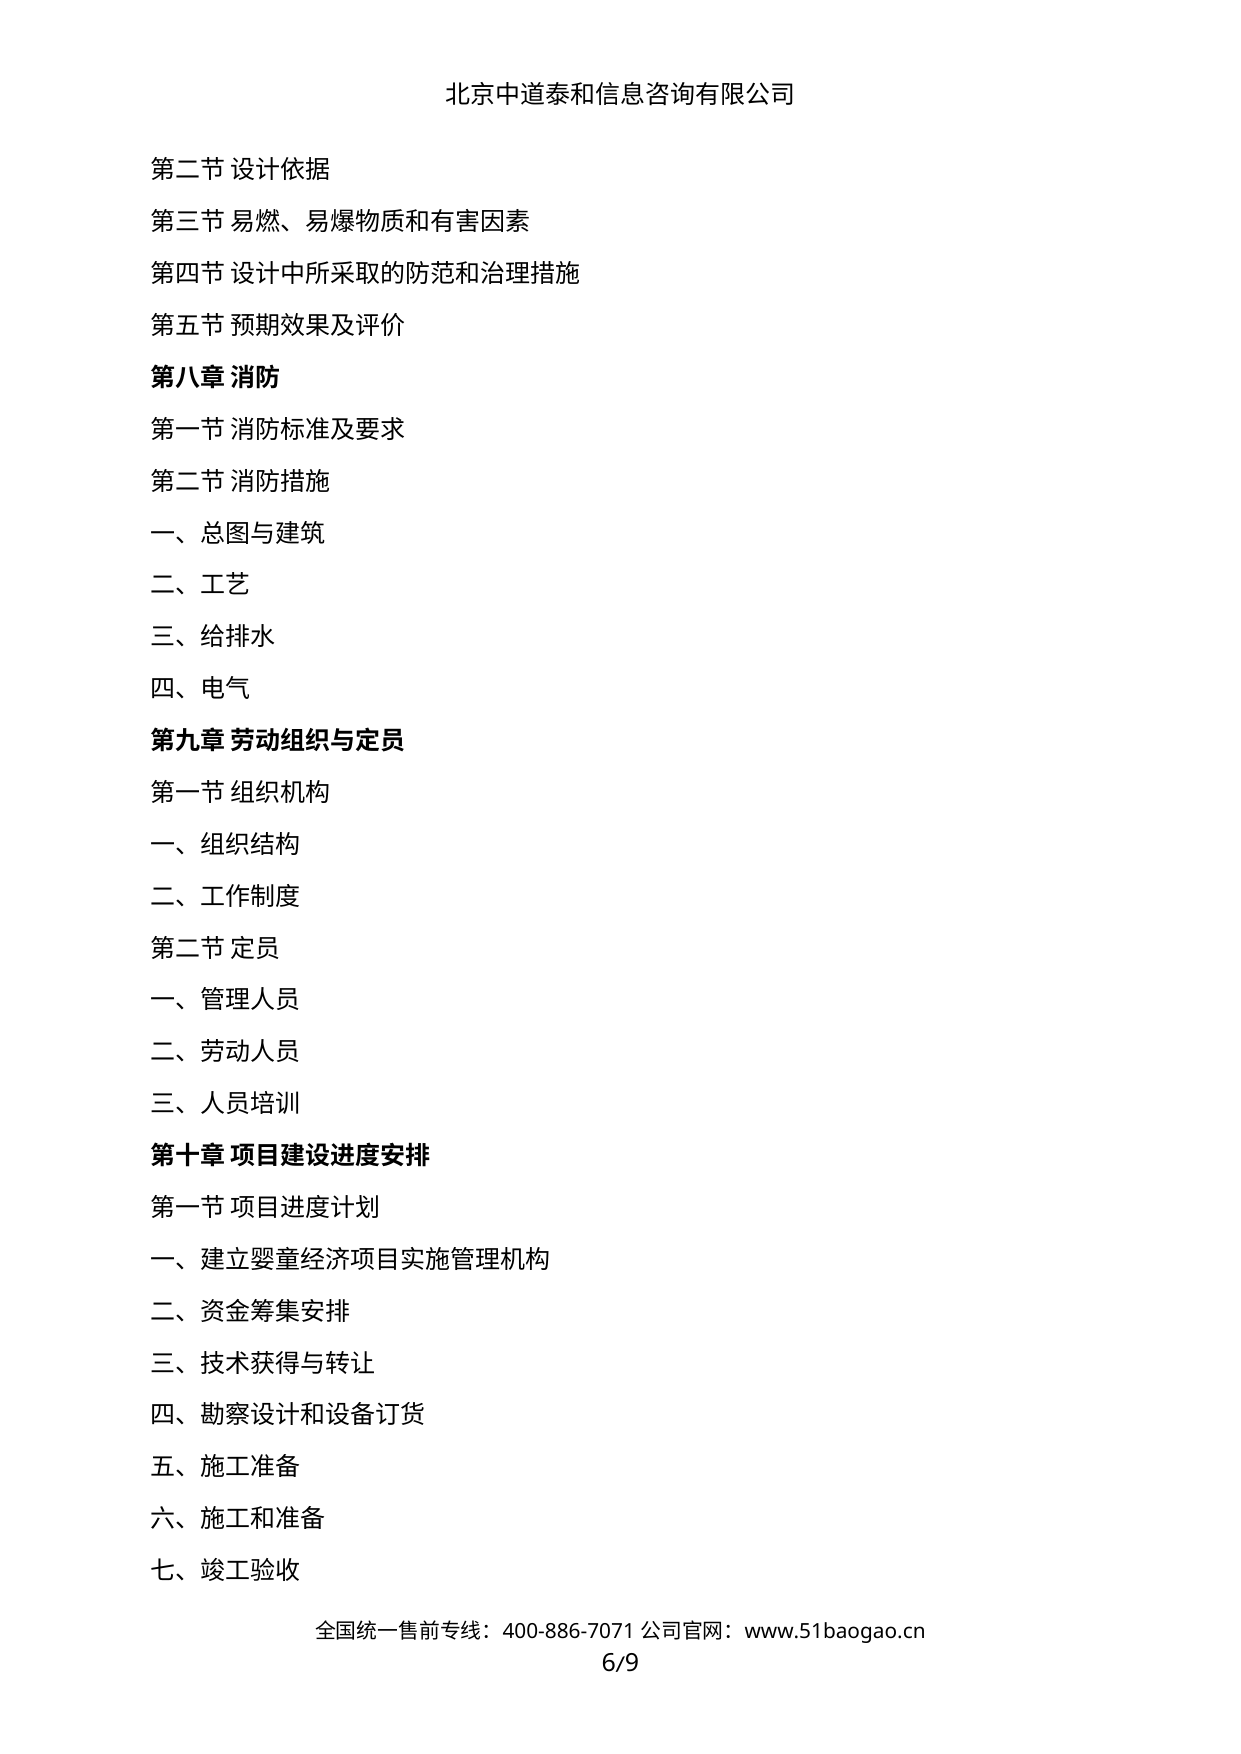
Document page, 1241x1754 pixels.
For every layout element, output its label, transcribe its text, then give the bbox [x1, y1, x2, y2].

text 一、总图与建筑 [150, 513, 1090, 549]
text 第五节 预期效果及评价 [150, 306, 1090, 342]
text 第二节 设计依据 [150, 150, 1090, 186]
text 一、建立婴童经济项目实施管理机构 [150, 1239, 1090, 1276]
text 第二节 消防措施 [150, 461, 1090, 497]
text 四、勘察设计和设备订货 [150, 1395, 1090, 1431]
text 第一节 组织机构 [150, 772, 1090, 809]
text 第一节 消防标准及要求 [150, 409, 1090, 446]
text 二、劳动人员 [150, 1032, 1090, 1068]
text 第十章 项目建设进度安排 [150, 1136, 1090, 1172]
text 三、给排水 [150, 617, 1090, 653]
text 六、施工和准备 [150, 1499, 1090, 1535]
text 二、工作制度 [150, 876, 1090, 912]
text 三、人员培训 [150, 1084, 1090, 1120]
text 第八章 消防 [150, 357, 1090, 394]
text 第三节 易燃、易爆物质和有害因素 [150, 202, 1090, 238]
text 第九章 劳动组织与定员 [150, 721, 1090, 757]
text 四、电气 [150, 669, 1090, 705]
text 七、竣工验收 [150, 1551, 1090, 1587]
text 二、工艺 [150, 565, 1090, 601]
text 三、技术获得与转让 [150, 1343, 1090, 1379]
text 第一节 项目进度计划 [150, 1187, 1090, 1224]
text 一、组织结构 [150, 824, 1090, 861]
text 五、施工准备 [150, 1447, 1090, 1483]
text 第二节 定员 [150, 928, 1090, 964]
text 第四节 设计中所采取的防范和治理措施 [150, 254, 1090, 290]
text 二、资金筹集安排 [150, 1291, 1090, 1327]
text 一、管理人员 [150, 980, 1090, 1016]
